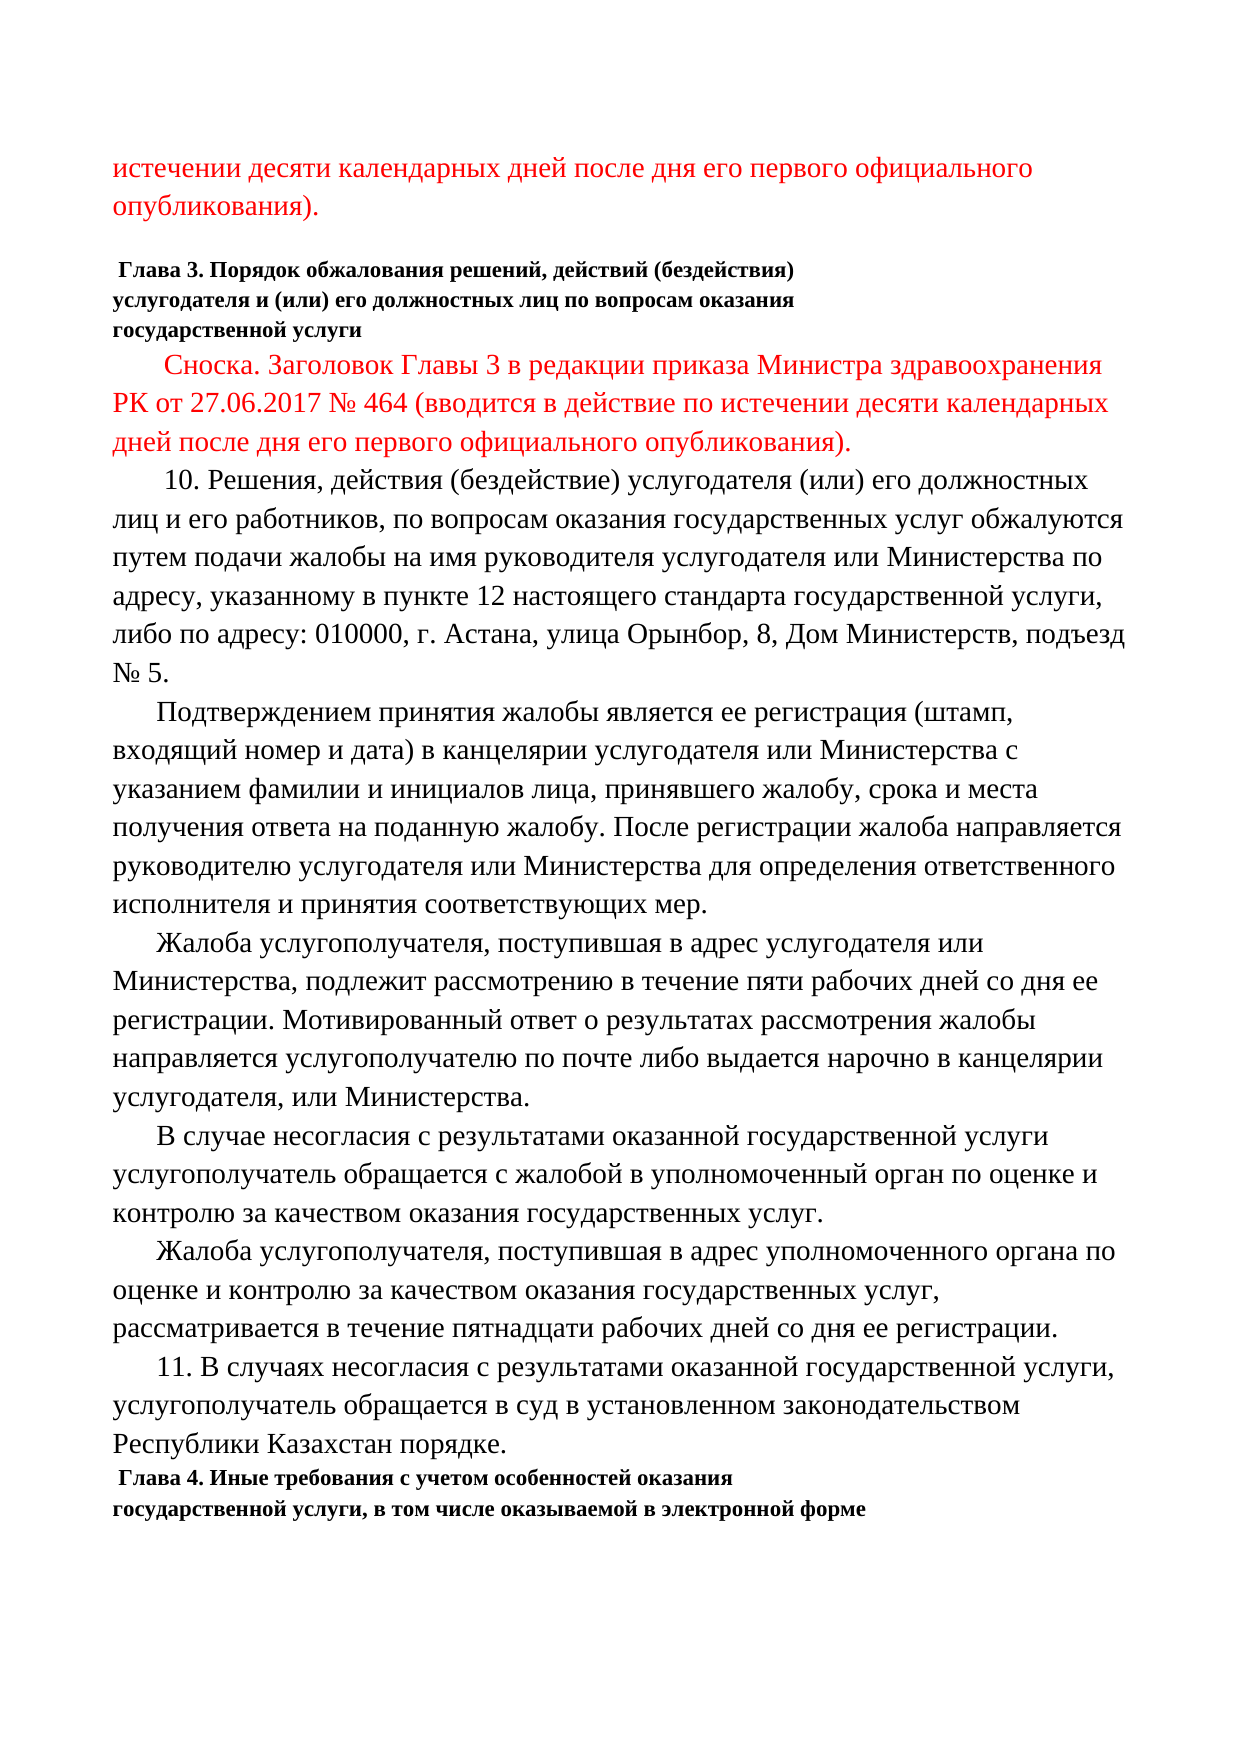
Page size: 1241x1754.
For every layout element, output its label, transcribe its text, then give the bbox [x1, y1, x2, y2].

text Глава 4. Иные требования с учетом особенностей оказания государственной услуги, в том числе оказываемой в электронной форме [112, 1464, 1128, 1521]
text 11. В случаях несогласия с результатами оказанной государственной услуги, услугополучатель обращается в суд в установленном законодательством Республики Казахстан порядке. [112, 1349, 1128, 1459]
text Сноска. Заголовок Главы 3 в редакции приказа Министра здравоохранения РК от 27.06.2017 № 464 (вводится в действие по истечении десяти календарных дней после дня его первого официального опубликования). [112, 347, 1128, 457]
text Подтверждением принятия жалобы является ее регистрация (штамп, входящий номер и дата) в канцелярии услугодателя или Министерства с указанием фамилии и инициалов лица, принявшего жалобу, срока и места получения ответа на поданную жалобу. После регистрации жалоба направляется руководителю услугодателя или Министерства для определения ответственного исполнителя и принятия соответствующих мер. [112, 694, 1128, 920]
text Жалоба услугополучателя, поступившая в адрес уполномоченного органа по оценке и контролю за качеством оказания государственных услуг, рассматривается в течение пятнадцати рабочих дней со дня ее регистрации. [112, 1233, 1128, 1344]
text Жалоба услугополучателя, поступившая в адрес услугодателя или Министерства, подлежит рассмотрению в течение пяти рабочих дней со дня ее регистрации. Мотивированный ответ о результатах рассмотрения жалобы направляется услугополучателю по почте либо выдается нарочно в канцелярии услугодателя, или Министерства. [112, 925, 1128, 1113]
text Глава 3. Порядок обжалования решений, действий (бездействия) услугодателя и (или) его должностных лиц по вопросам оказания государственной услуги [112, 256, 1128, 343]
text В случае несогласия с результатами оказанной государственной услуги услугополучатель обращается с жалобой в уполномоченный орган по оценке и контролю за качеством оказания государственных услуг. [112, 1118, 1128, 1228]
text 10. Решения, действия (бездействие) услугодателя (или) его должностных лиц и его работников, по вопросам оказания государственных услуг обжалуются путем подачи жалобы на имя руководителя услугодателя или Министерства по адресу, указанному в пункте 12 настоящего стандарта государственной услуги, либо по адресу: 010000, г. Астана, улица Орынбор, 8, Дом Министерств, подъезд № 5. [112, 462, 1128, 689]
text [112, 150, 1128, 252]
